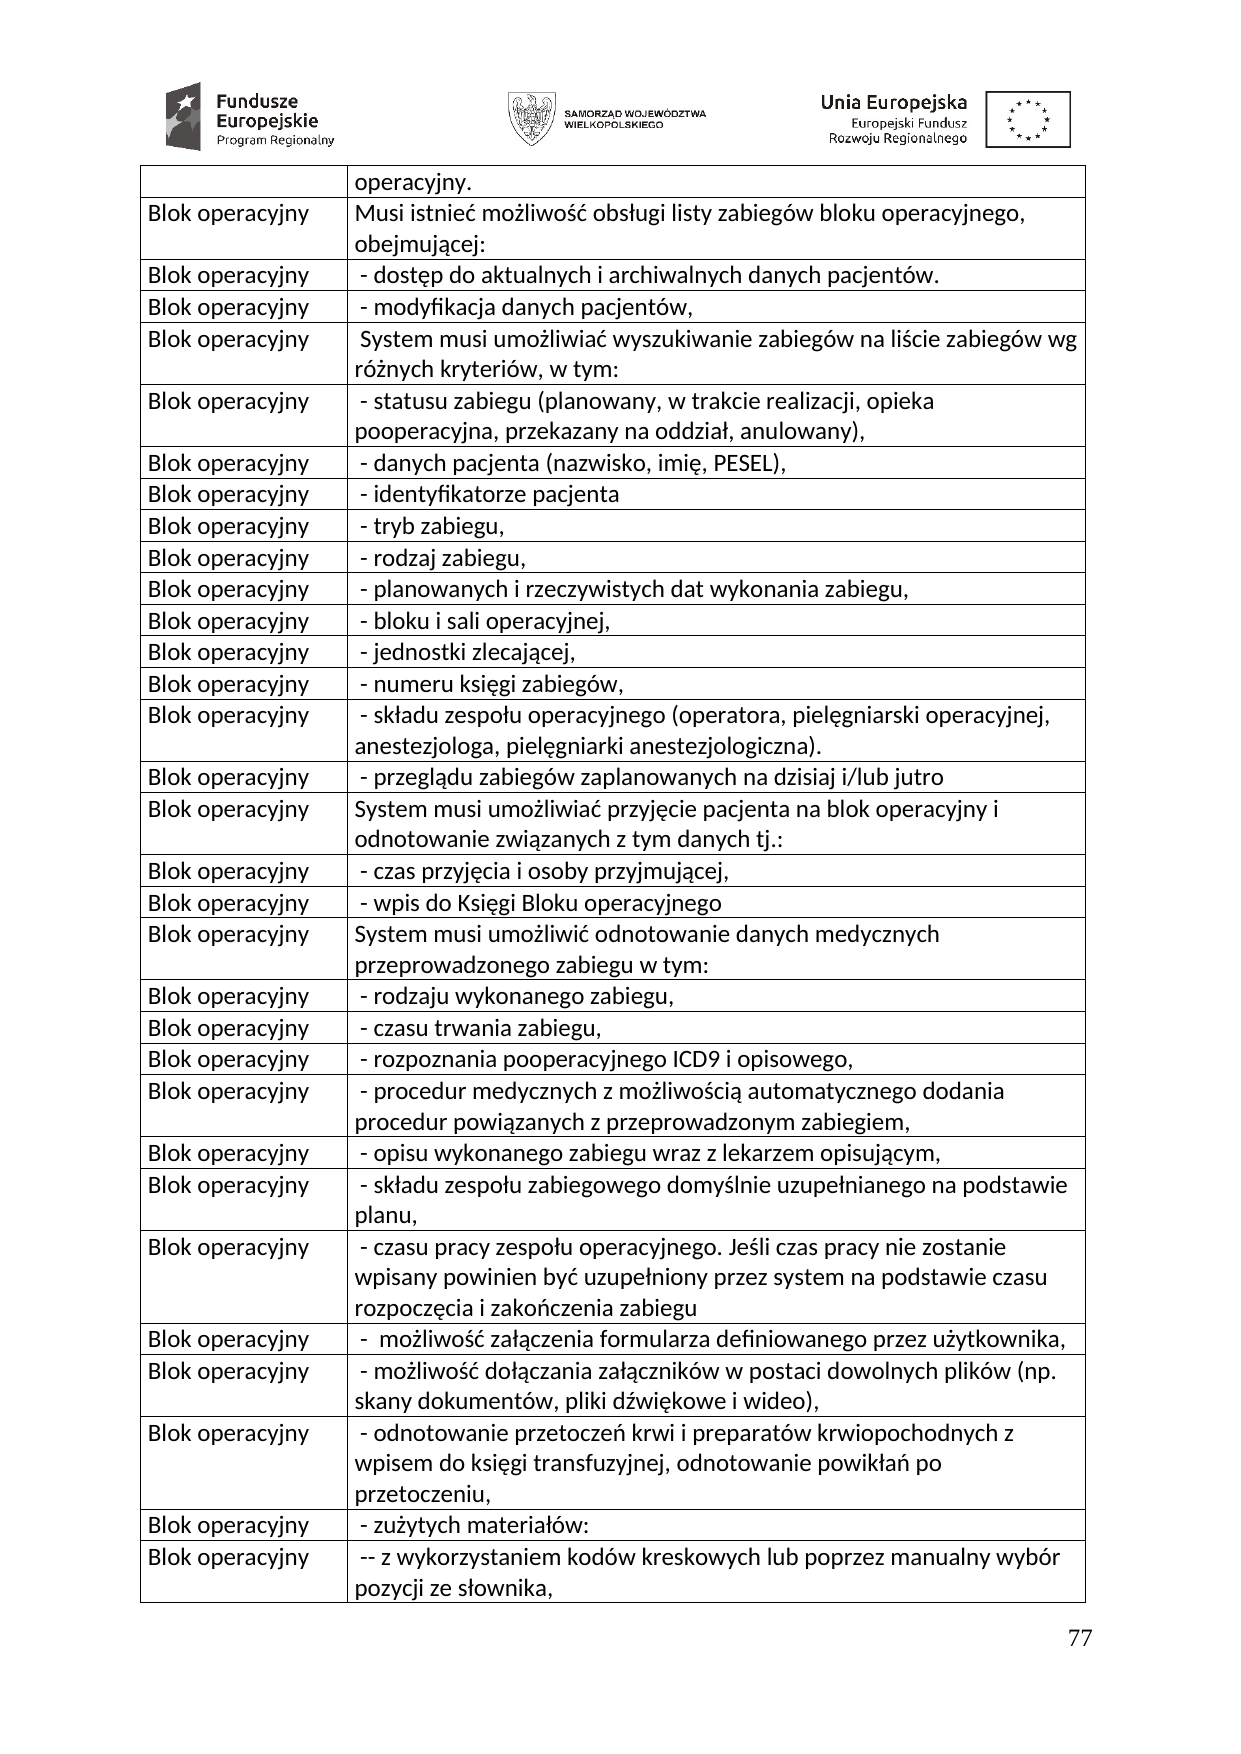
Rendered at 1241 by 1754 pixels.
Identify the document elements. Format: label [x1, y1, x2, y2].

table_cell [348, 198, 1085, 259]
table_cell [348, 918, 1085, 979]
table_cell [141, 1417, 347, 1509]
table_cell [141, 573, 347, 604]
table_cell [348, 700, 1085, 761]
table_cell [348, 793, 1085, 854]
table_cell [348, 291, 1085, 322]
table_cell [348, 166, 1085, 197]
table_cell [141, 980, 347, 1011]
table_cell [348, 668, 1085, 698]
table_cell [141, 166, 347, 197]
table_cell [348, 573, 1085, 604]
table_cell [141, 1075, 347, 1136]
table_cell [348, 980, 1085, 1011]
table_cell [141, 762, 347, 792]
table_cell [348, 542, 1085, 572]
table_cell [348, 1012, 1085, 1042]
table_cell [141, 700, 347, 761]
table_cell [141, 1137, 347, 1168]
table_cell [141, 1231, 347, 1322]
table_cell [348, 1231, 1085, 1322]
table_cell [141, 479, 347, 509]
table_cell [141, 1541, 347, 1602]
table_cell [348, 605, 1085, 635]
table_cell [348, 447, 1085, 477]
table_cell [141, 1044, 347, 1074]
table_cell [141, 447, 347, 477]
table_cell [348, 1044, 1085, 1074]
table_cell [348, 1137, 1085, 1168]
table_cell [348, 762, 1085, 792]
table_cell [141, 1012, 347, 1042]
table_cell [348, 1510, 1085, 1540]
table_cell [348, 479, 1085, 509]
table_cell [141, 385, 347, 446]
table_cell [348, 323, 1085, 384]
picture [147, 73, 1089, 165]
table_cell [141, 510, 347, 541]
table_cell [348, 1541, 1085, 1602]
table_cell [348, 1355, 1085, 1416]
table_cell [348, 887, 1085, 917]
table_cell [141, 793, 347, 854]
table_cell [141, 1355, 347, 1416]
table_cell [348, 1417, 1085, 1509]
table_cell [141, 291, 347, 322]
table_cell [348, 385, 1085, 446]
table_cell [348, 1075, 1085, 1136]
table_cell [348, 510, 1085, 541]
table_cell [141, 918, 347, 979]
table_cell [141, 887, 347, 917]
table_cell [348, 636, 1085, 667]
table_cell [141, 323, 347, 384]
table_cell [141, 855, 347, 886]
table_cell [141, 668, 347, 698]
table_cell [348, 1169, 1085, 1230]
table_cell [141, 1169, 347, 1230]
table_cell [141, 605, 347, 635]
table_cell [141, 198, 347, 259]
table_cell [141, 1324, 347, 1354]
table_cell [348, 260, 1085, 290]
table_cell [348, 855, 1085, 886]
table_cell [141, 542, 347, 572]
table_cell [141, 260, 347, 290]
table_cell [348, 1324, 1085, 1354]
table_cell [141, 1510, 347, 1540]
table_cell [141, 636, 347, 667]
